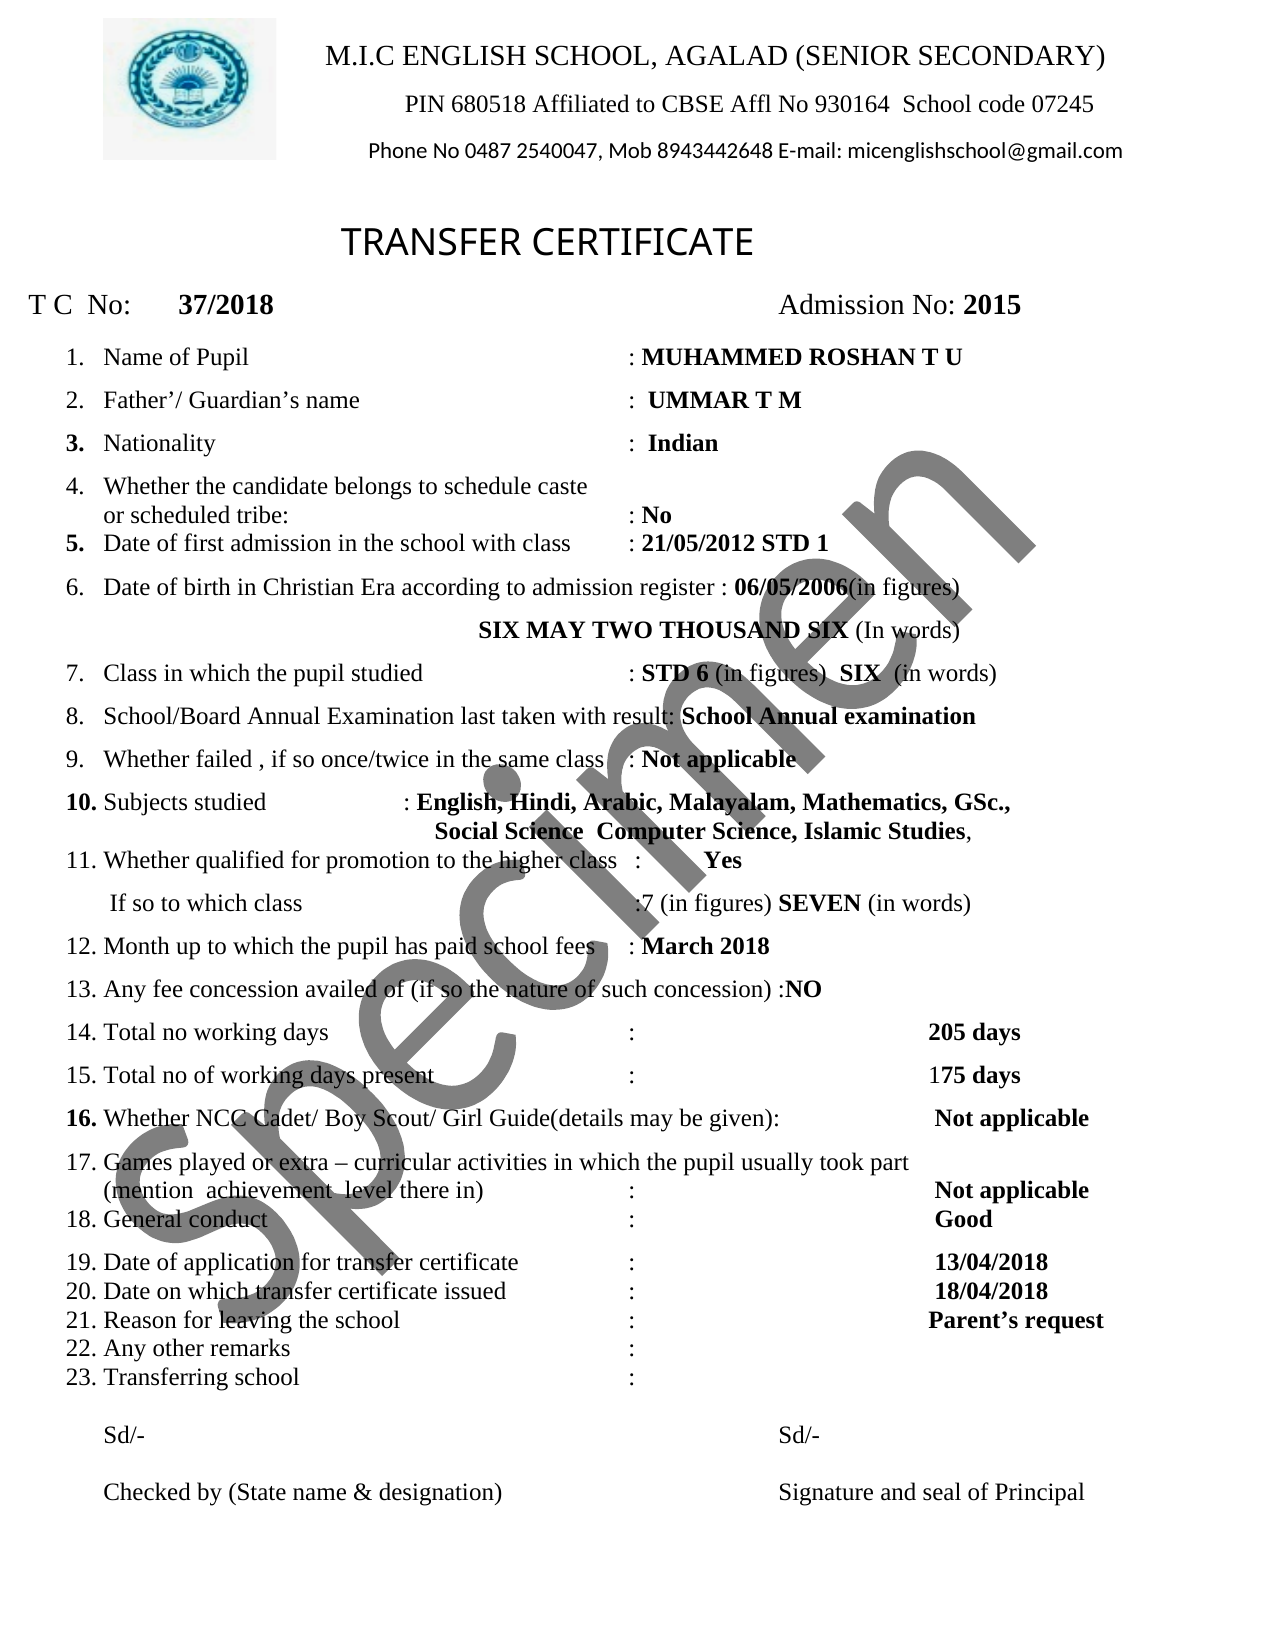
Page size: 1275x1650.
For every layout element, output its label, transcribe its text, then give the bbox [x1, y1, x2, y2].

list Total no working days : 205 days [66, 1017, 1125, 1046]
list Transferring school : [66, 1362, 1125, 1391]
list Subjects studied : English, Hindi, Arabic, Malayalam, Mathematics, GSc., [66, 787, 1125, 816]
list Date of application for transfer certificate : 13/04/2018 [66, 1247, 1125, 1276]
list SIX MAY TWO THOUSAND SIX (In words) [103, 615, 1125, 643]
list Nationality : Indian [66, 428, 1125, 457]
list Total no of working days present : 175 days [66, 1060, 1125, 1089]
list (mention achievement level there in) : Not applicable [103, 1175, 1125, 1204]
text T C No: 37/2018 Admission No: 2015 [28, 287, 1125, 321]
list Name of Pupil : MUHAMMED ROSHAN T U [66, 342, 1125, 370]
list Month up to which the pupil has paid school fees : March 2018 [66, 931, 1125, 960]
list Date of birth in Christian Era according to admission register : 06/05/2006(in figures) [66, 572, 1125, 600]
list Any other remarks : [66, 1333, 1125, 1362]
text TRANSFER CERTIFICATE [178, 215, 1125, 266]
list Games played or extra – curricular activities in which the pupil usually took part [66, 1147, 1125, 1175]
list General conduct : Good [66, 1204, 1125, 1233]
list Date on which transfer certificate issued : 18/04/2018 [66, 1276, 1125, 1305]
list Checked by (State name & designation) Signature and seal of Principal [103, 1477, 1125, 1506]
list Social Science, Computer Science, Islamic Studies, EVS [328, 816, 1125, 845]
list Father’/ Guardian’s name : UMMAR T M [66, 385, 1125, 413]
list Any fee concession availed of (if so the nature of such concession) :NO [66, 974, 1125, 1003]
list Date of first admission in the school with class : 21/05/2012 STD 1 [66, 528, 1125, 557]
list Whether qualified for promotion to the higher class : Yes [66, 845, 1125, 873]
list Whether failed , if so once/twice in the same class : Not applicable [66, 744, 1125, 773]
list Whether NCC Cadet/ Boy Scout/ Girl Guide(details may be given): Not applicable [66, 1103, 1125, 1132]
list or scheduled tribe: : No [103, 500, 1125, 528]
list Sd/- Sd/- [103, 1420, 1125, 1448]
list Reason for leaving the school : Parent’s request [66, 1305, 1125, 1333]
list School/Board Annual Examination last taken with result: School Annual examination [66, 701, 1125, 730]
list If so to which class :7 (in figures) SEVEN (in words) [103, 888, 1125, 917]
list Whether the candidate belongs to schedule caste [66, 471, 1125, 500]
list Class in which the pupil studied : STD 6 (in figures) SIX (in words) [66, 658, 1125, 687]
